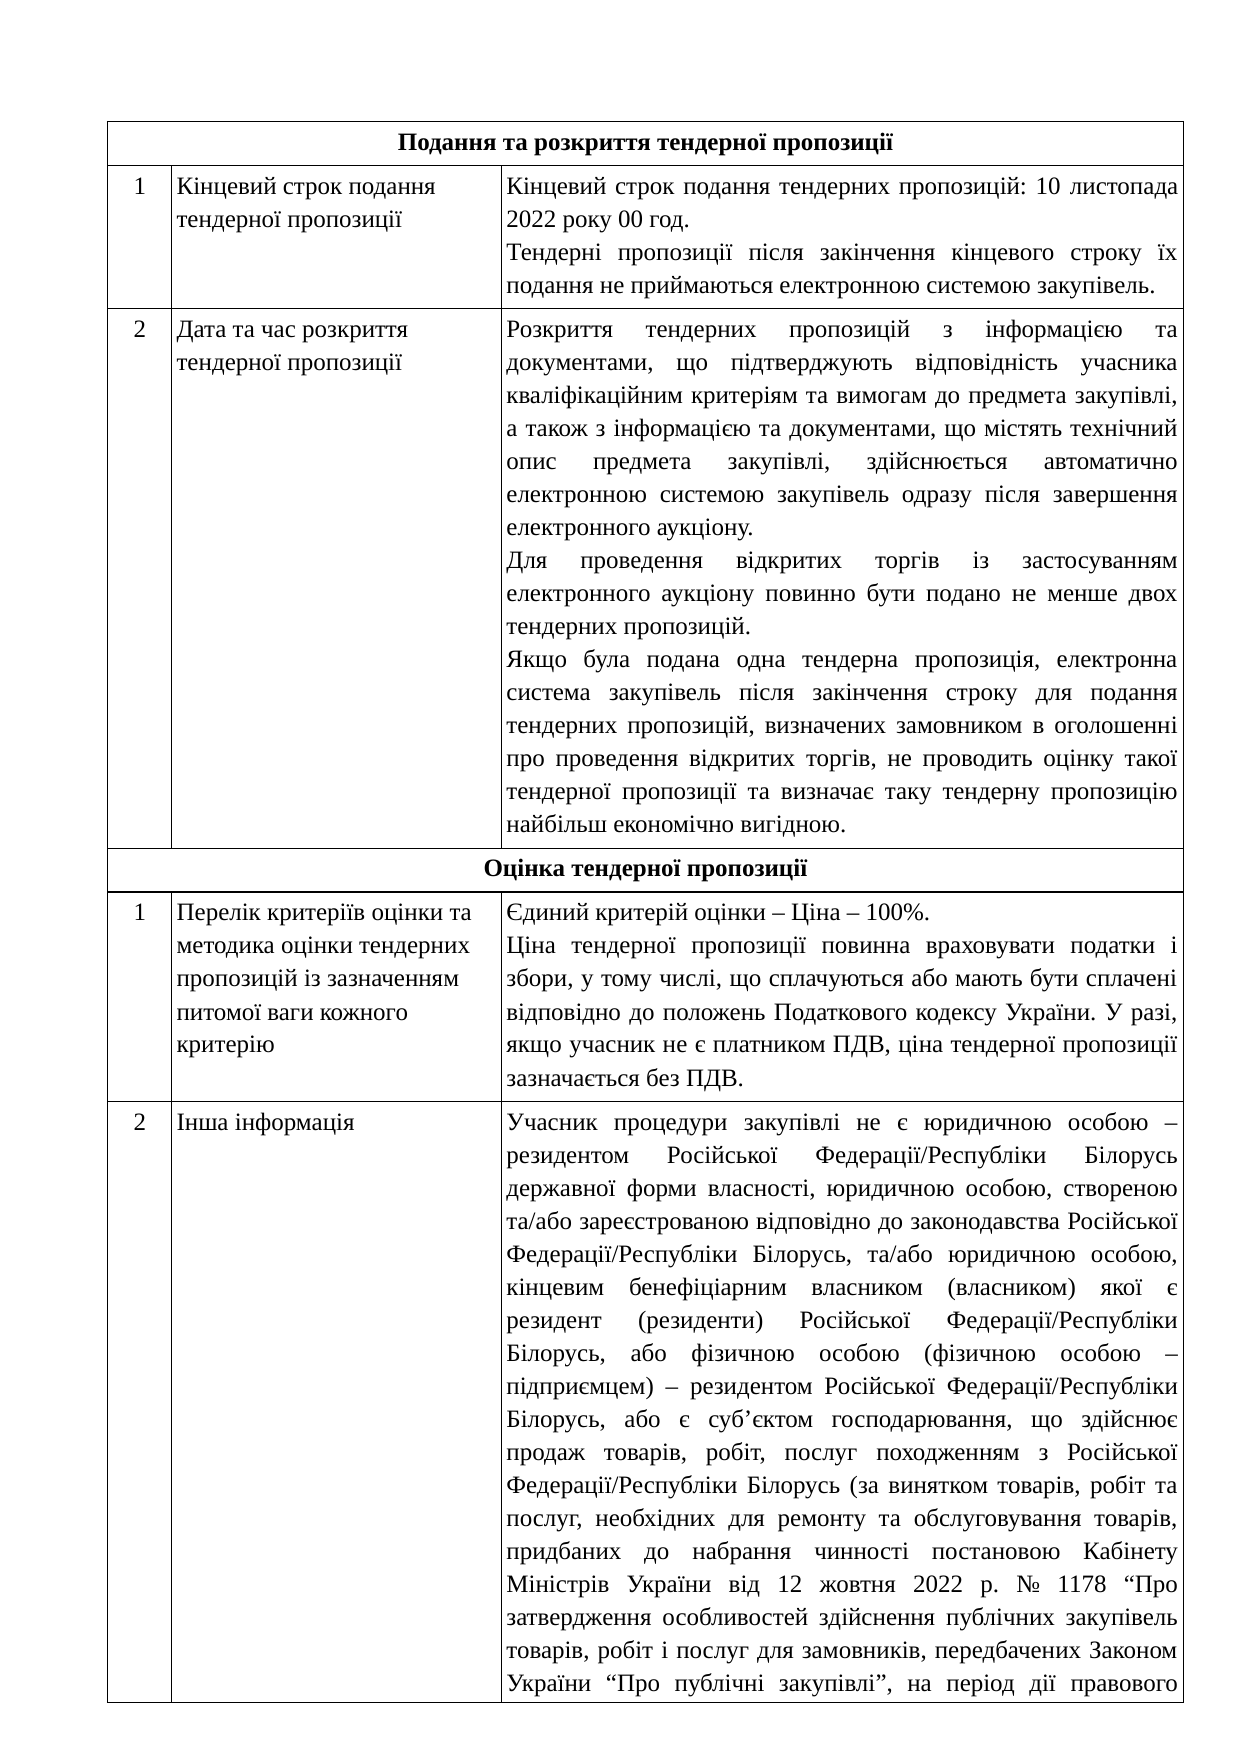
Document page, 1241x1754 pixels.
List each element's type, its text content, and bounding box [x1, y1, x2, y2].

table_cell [502, 1102, 1183, 1702]
table_cell Дата та час розкриття тендерної пропозиції [172, 309, 501, 847]
table_cell 1 [108, 166, 171, 308]
table_cell Кінцевий строк подання тендерної пропозиції [172, 166, 501, 308]
table_cell 2 [108, 1102, 171, 1702]
table_cell Оцінка тендерної пропозиції [108, 849, 1183, 891]
table_cell Перелік критеріїв оцінки та методика оцінки тендерних пропозицій із зазначенням питомої ваги кожного критерію [172, 893, 501, 1101]
table_cell Інша інформація [172, 1102, 501, 1702]
table_cell Подання та розкриття тендерної пропозиції [108, 122, 1183, 165]
table_cell 1 [108, 893, 171, 1101]
table_cell 2 [108, 309, 171, 847]
table_cell Єдиний критерій оцінки – Ціна – 100%. Ціна тендерної пропозиції повинна враховувати податки і збори, у тому числі, що сплачуються або мають бути сплачені відповідно до положень Податкового кодексу України. У разі, якщо учасник не є платником ПДВ, ціна тендерної пропозиції зазначається без ПДВ. [502, 893, 1183, 1101]
table_cell Розкриття тендерних пропозицій з інформацією та документами, що підтверджують відповідність учасника кваліфікаційним критеріям та вимогам до предмета закупівлі, а також з інформацією та документами, що містять технічний опис предмета закупівлі, здійснюється автоматично електронною системою закупівель одразу після завершення електронного аукціону. Для проведення відкритих торгів із застосуванням електронного аукціону повинно бути подано не менше двох тендерних пропозицій. Якщо була подана одна тендерна пропозиція, електронна система закупівель після закінчення строку для подання тендерних пропозицій, визначених замовником в оголошенні про проведення відкритих торгів, не проводить оцінку такої тендерної пропозиції та визначає таку тендерну пропозицію найбільш економічно вигідною. [502, 309, 1183, 847]
table_cell Кінцевий строк подання тендерних пропозицій: 10 листопада 2022 року 00 год. Тендерні пропозиції після закінчення кінцевого строку їх подання не приймаються електронною системою закупівель. [502, 166, 1183, 308]
